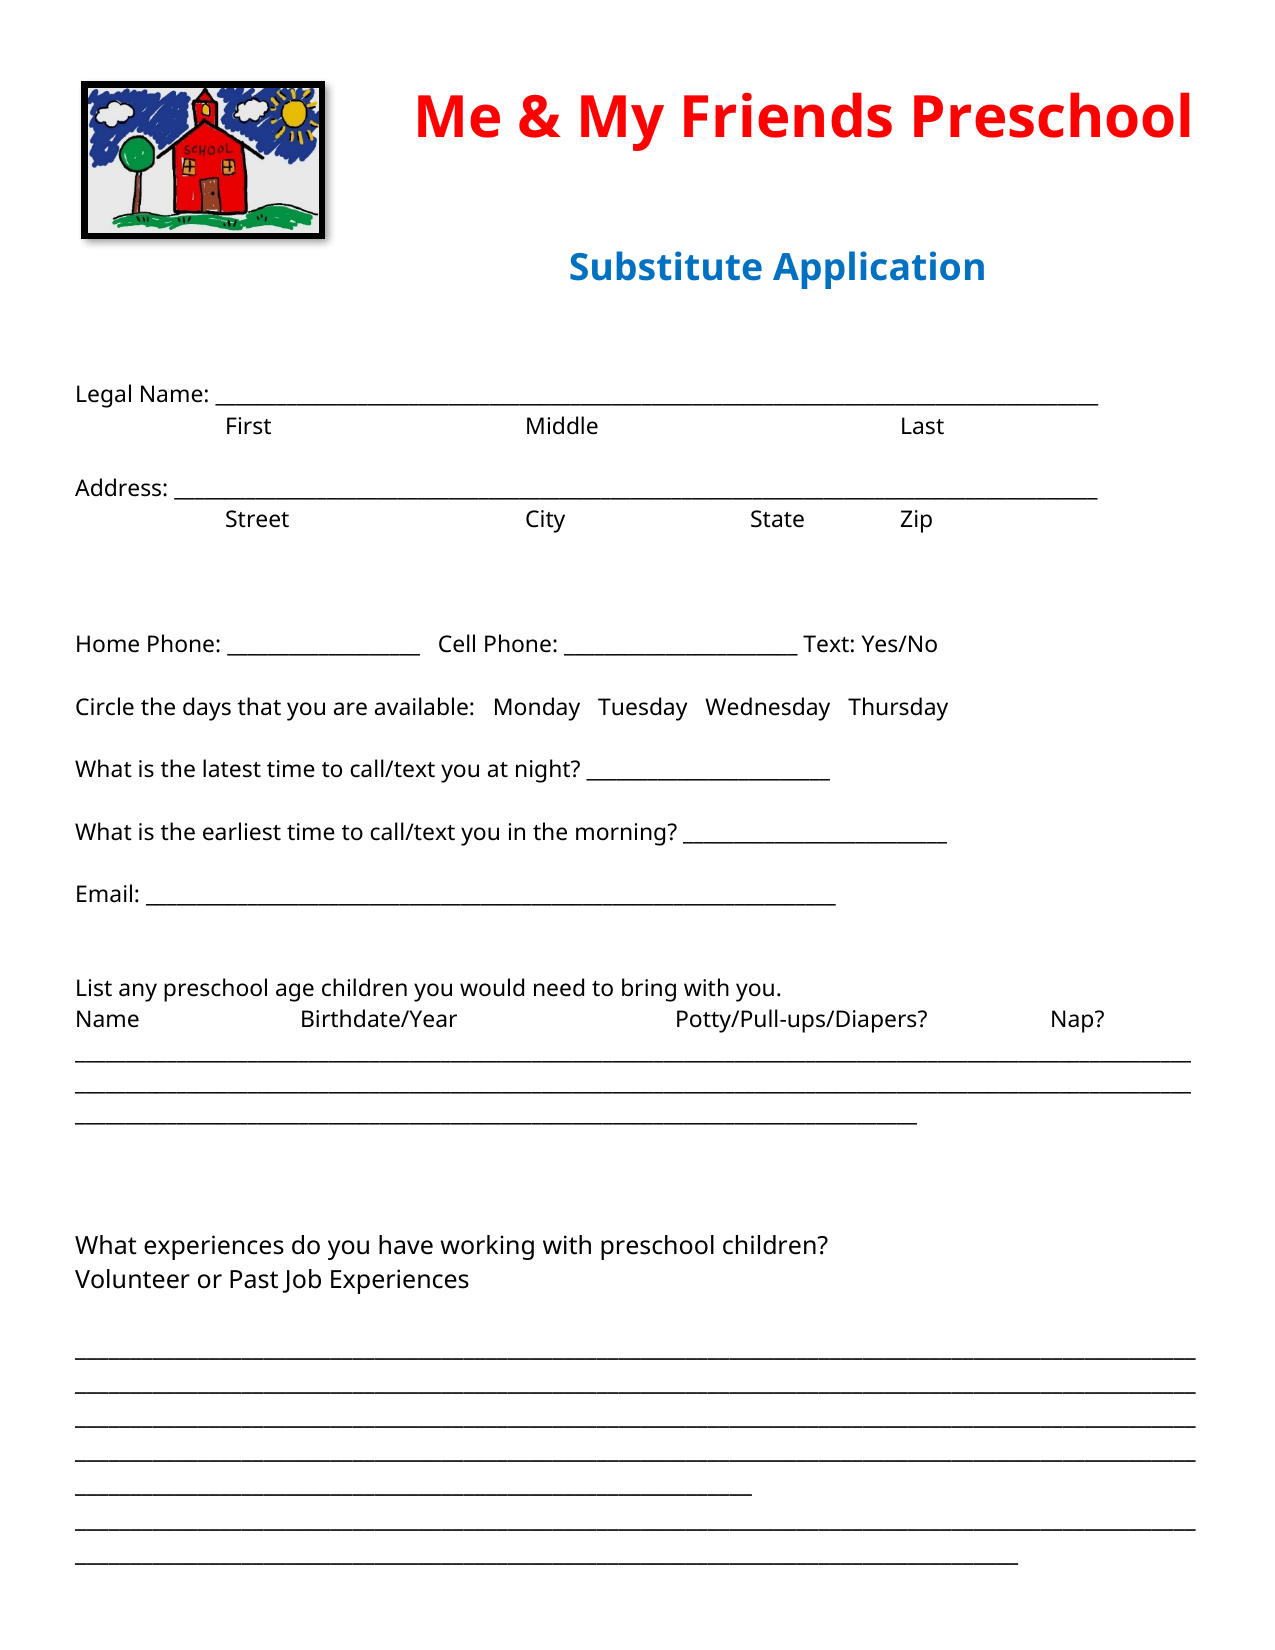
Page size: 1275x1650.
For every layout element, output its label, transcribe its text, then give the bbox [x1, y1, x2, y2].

text List any preschool age children you would need to bring with you. [75, 972, 1200, 1003]
text _______________________________________________________________________________________________________________________________________________________________________________________________________________________________________________________________________________________________________________ [75, 1034, 1200, 1128]
text First Middle Last [75, 409, 1200, 441]
text Address: ___________________________________________________________________________________________ [75, 472, 1200, 503]
text What experiences do you have working with preschool children? [75, 1228, 1200, 1262]
text Circle the days that you are available: Monday Tuesday Wednesday Thursday [75, 691, 1200, 722]
picture [88, 88, 319, 233]
text Legal Name: _______________________________________________________________________________________ [75, 378, 1200, 409]
text Me & My Friends Preschool [75, 75, 1200, 154]
text What is the earliest time to call/text you in the morning? __________________________ [75, 816, 1200, 847]
text Volunteer or Past Job Experiences [75, 1262, 1200, 1296]
text Home Phone: ___________________ Cell Phone: _______________________ Text: Yes/No [75, 628, 1200, 659]
text Email: ____________________________________________________________________ [75, 878, 1200, 909]
text _________________________________________________________________________________________________________________________________________________________________________________________________________________________________________________________________________________________________________________________________________________________________________________________________________________________________________________________________________________ [75, 1330, 1200, 1500]
text __________________________________________________________________________________________________________________________________________________________________________________________ [75, 1500, 1200, 1568]
text Street City State Zip [75, 503, 1200, 534]
text Substitute Application [150, 240, 1200, 291]
text What is the latest time to call/text you at night? ________________________ [75, 753, 1200, 784]
text Name Birthdate/Year Potty/Pull-ups/Diapers? Nap? [75, 1003, 1200, 1034]
